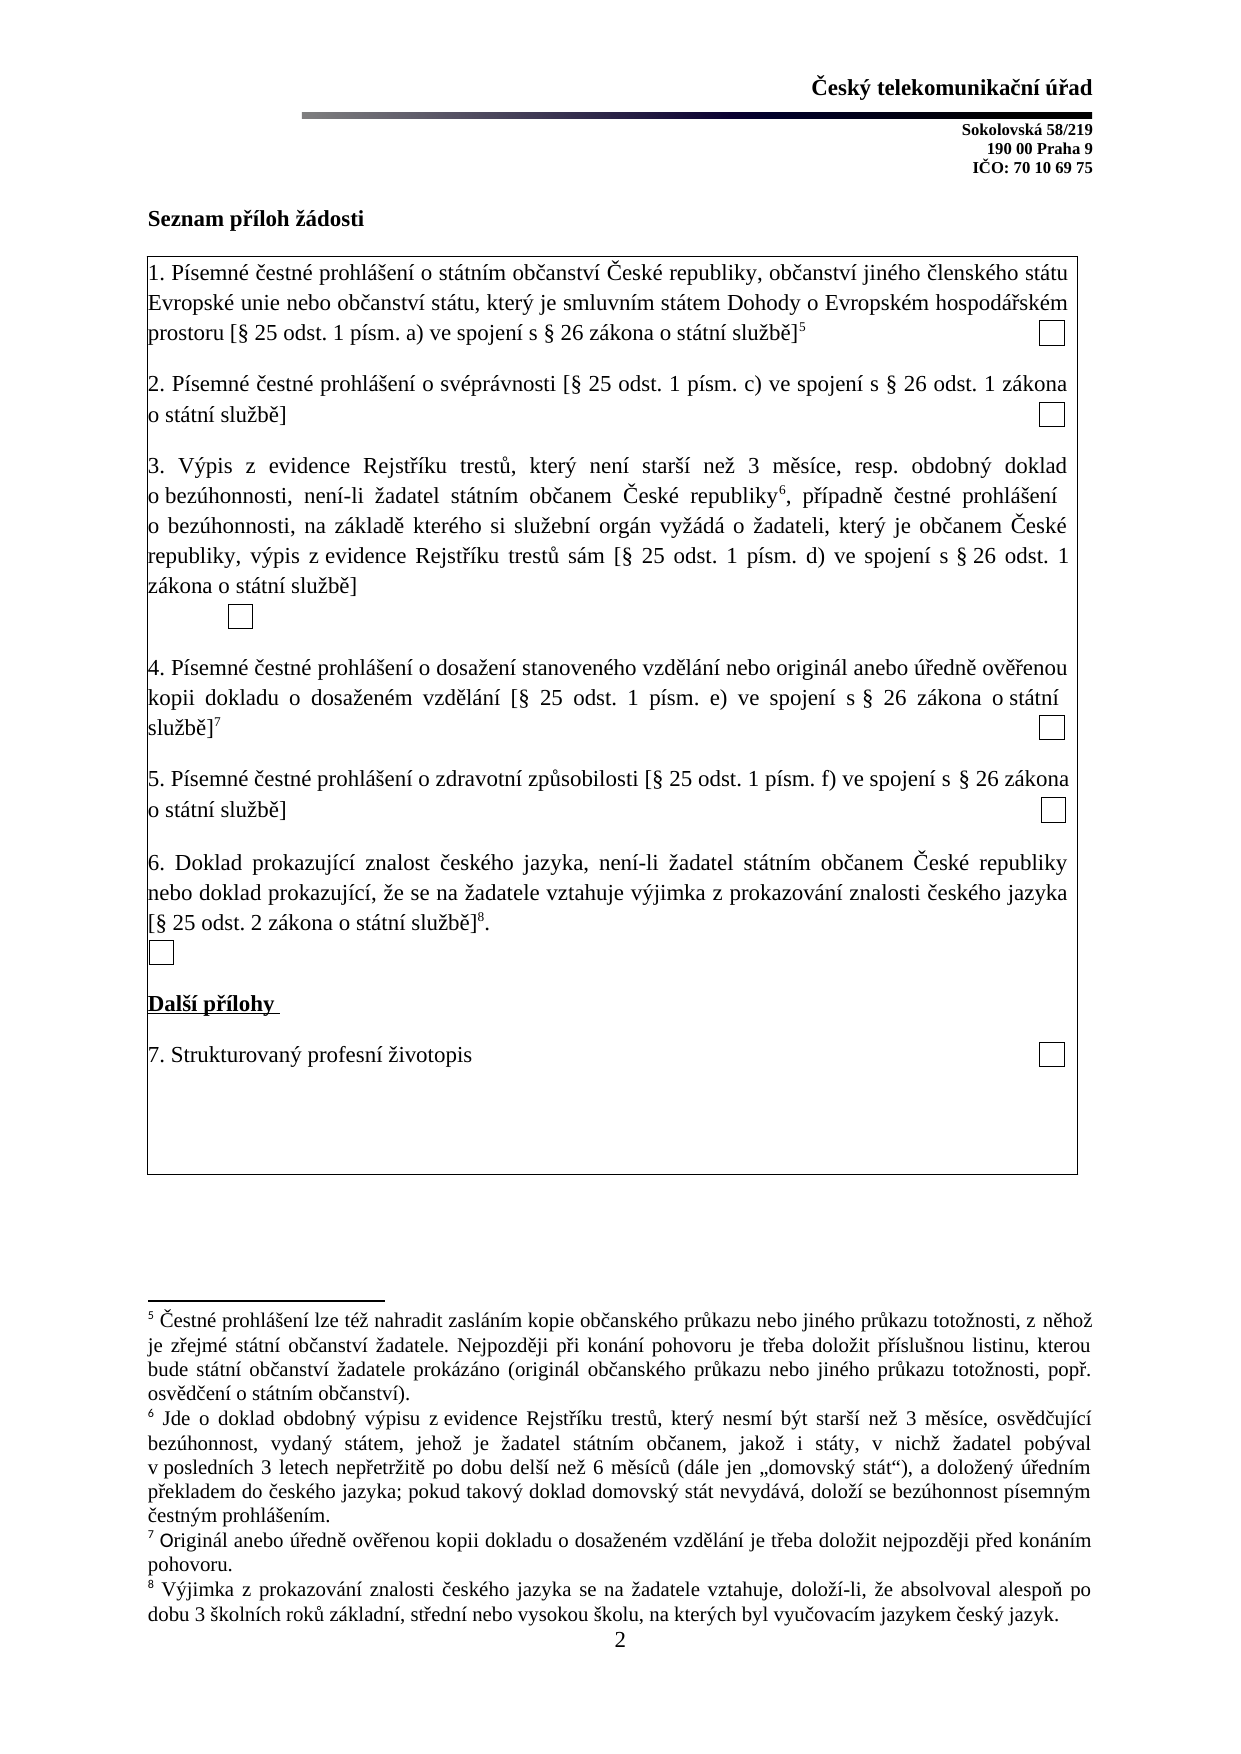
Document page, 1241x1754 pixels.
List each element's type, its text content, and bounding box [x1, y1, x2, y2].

text Další přílohy [148, 987, 1077, 1017]
text 7. Strukturovaný profesní životopis [148, 1038, 1077, 1068]
text 3. Výpis z evidence Rejstříku trestů, který není starší než 3 měsíce, resp. obdobný doklad o bezúhonnosti, není-li žadatel státním občanem České republiky, případně čestné prohlášení o bezúhonnosti, na základě kterého si služební orgán vyžádá o žadateli, který je občanem České republiky, výpis z evidence Rejstříku trestů sám [§ 25 odst. 1 písm. d) ve spojení s § 26 odst. 1 zákona o státní službě] [148, 449, 1077, 629]
text 6. Doklad prokazující znalost českého jazyka, není-li žadatel státním občanem České republiky nebo doklad prokazující, že se na žadatele vztahuje výjimka z prokazování znalosti českého jazyka [§ 25 odst. 2 zákona o státní službě]. [148, 845, 1077, 966]
text 5. Písemné čestné prohlášení o zdravotní způsobilosti [§ 25 odst. 1 písm. f) ve spojení s § 26 zákona o státní službě] [148, 762, 1077, 823]
text Seznam příloh žádosti [148, 205, 1092, 231]
text 2. Písemné čestné prohlášení o svéprávnosti [§ 25 odst. 1 písm. c) ve spojení s § 26 odst. 1 zákona o státní službě] [148, 367, 1077, 427]
text 4. Písemné čestné prohlášení o dosažení stanoveného vzdělání nebo originál anebo úředně ověřenou kopii dokladu o dosaženém vzdělání [§ 25 odst. 1 písm. e) ve spojení s § 26 zákona o státní službě] [148, 651, 1077, 741]
text 1. Písemné čestné prohlášení o státním občanství České republiky, občanství jiného členského státu Evropské unie nebo občanství státu, který je smluvním státem Dohody o Evropském hospodářském prostoru [§ 25 odst. 1 písm. a) ve spojení s § 26 zákona o státní službě] [148, 257, 1077, 346]
